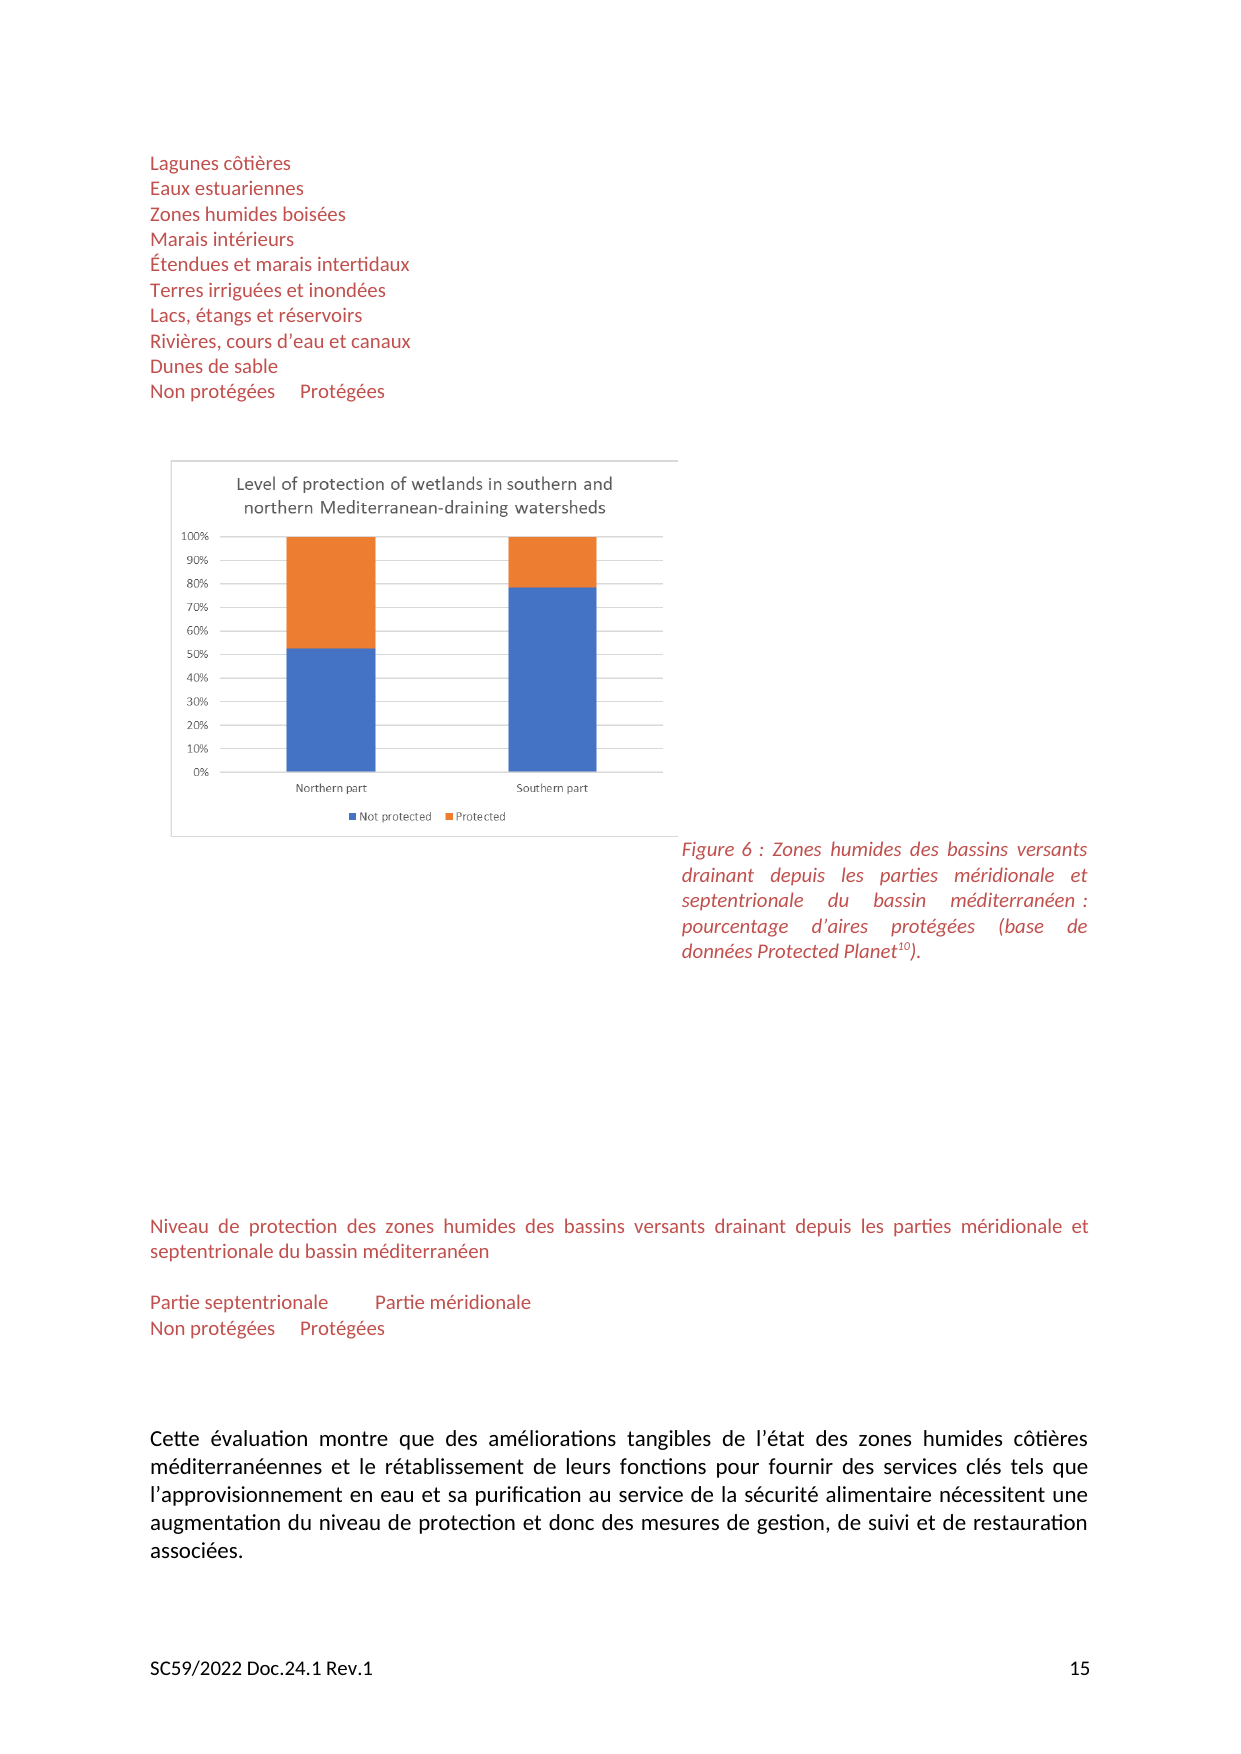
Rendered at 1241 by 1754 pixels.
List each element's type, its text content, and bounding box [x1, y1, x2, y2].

text Partie septentrionale Partie méridionale [150, 1289, 1090, 1315]
text Marais intérieurs [150, 226, 1090, 252]
text Non protégées Protégées [150, 1315, 1090, 1340]
text Lacs, étangs et réservoirs [150, 302, 1090, 328]
text Étendues et marais intertidaux [150, 252, 1090, 277]
picture [170, 460, 678, 837]
text Niveau de protection des zones humides des bassins versants drainant depuis les parties méridionale et septentrionale du bassin méditerranéen [150, 1213, 1090, 1264]
text Terres irriguées et inondées [150, 277, 1090, 302]
text Non protégées Protégées [150, 379, 1090, 404]
text Eaux estuariennes [150, 175, 1090, 201]
text Dunes de sable [150, 353, 1090, 379]
text Zones humides boisées [150, 201, 1090, 226]
text Lagunes côtières [150, 150, 1090, 175]
text Figure 6 : Zones humides des bassins versants drainant depuis les parties méridionale et septentrionale du bassin méditerranéen : pourcentage d’aires protégées (base de données Protected Planet10). [682, 488, 1090, 964]
text Cette évaluation montre que des améliorations tangibles de l’état des zones humides côtières méditerranéennes et le rétablissement de leurs fonctions pour fournir des services clés tels que l’approvisionnement en eau et sa purification au service de la sécurité alimentaire nécessitent une augmentation du niveau de protection et donc des mesures de gestion, de suivi et de restauration associées. [150, 1424, 1090, 1564]
text Rivières, cours d’eau et canaux [150, 328, 1090, 353]
